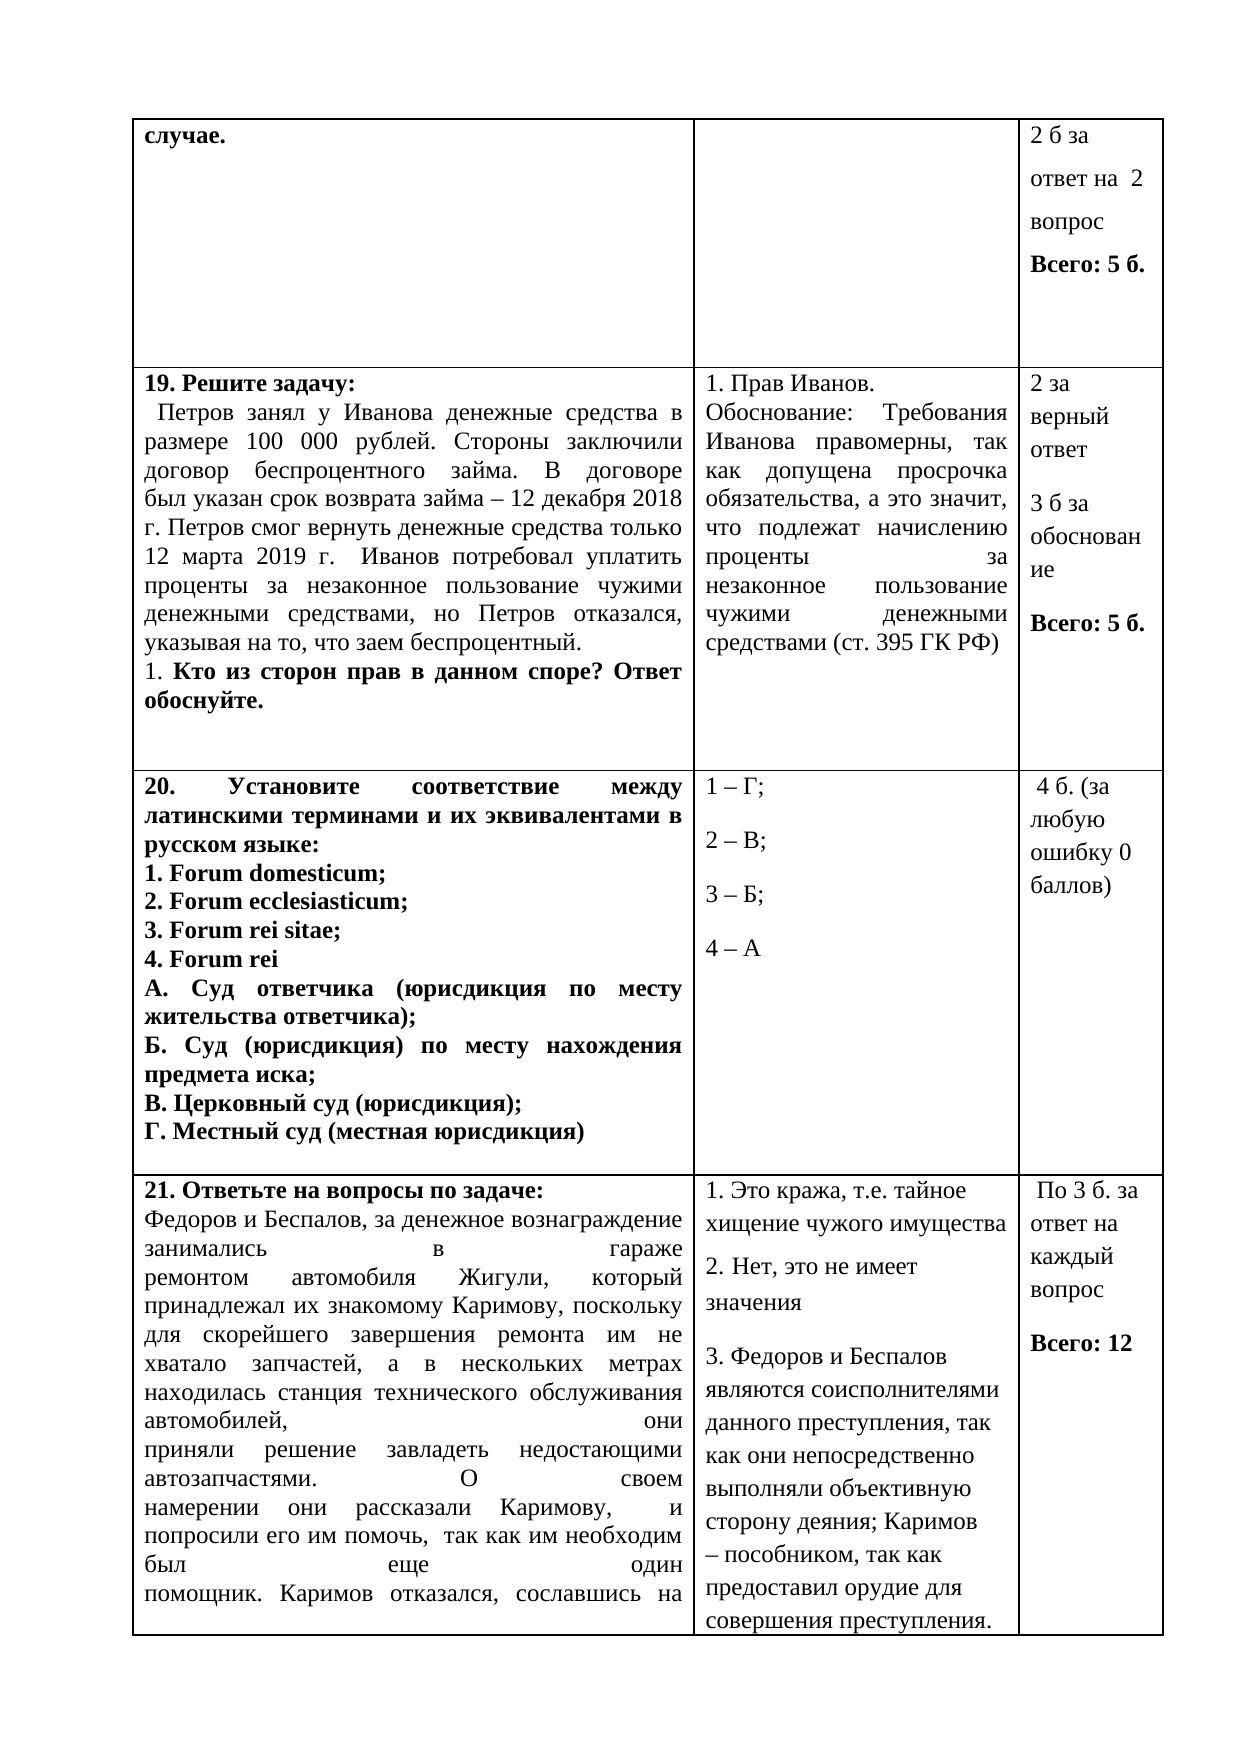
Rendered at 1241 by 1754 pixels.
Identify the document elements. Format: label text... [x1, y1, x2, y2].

table_cell 4 б. (за любую ошибку 0 баллов) [1020, 771, 1162, 1174]
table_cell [134, 1176, 693, 1634]
table_cell 1 – Г; 2 – В; 3 – Б; 4 – А [695, 771, 1018, 1174]
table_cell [134, 120, 693, 367]
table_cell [695, 120, 1018, 367]
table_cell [1020, 1176, 1162, 1634]
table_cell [695, 1176, 1018, 1634]
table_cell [1020, 120, 1162, 367]
table_cell 19. Решите задачу: Петров занял у Иванова денежные средства в размере 100 000 рублей. Стороны заключили договор беспроцентного займа. В договоре был указан срок возврата займа – 12 декабря 2018 г. Петров смог вернуть денежные средства только 12 марта 2019 г. Иванов потребовал уплатить проценты за незаконное пользование чужими денежными средствами, но Петров отказался, указывая на то, что заем беспроцентный. 1. Кто из сторон прав в данном споре? Ответ обоснуйте. [134, 368, 693, 770]
table_cell 2 за верный ответ 3 б за обоснование Всего: 5 б. [1020, 368, 1162, 770]
table_cell 1. Прав Иванов. Обоснование: Требования Иванова правомерны, так как допущена просрочка обязательства, а это значит, что подлежат начислению проценты за незаконное пользование чужими денежными средствами (ст. 395 ГК РФ) [695, 368, 1018, 770]
table_cell 20. Установите соответствие между латинскими терминами и их эквивалентами в русском языке: 1. Forum domesticum; 2. Forum ecclesiasticum; 3. Forum rei sitae; 4. Forum rei А. Суд ответчика (юрисдикция по месту жительства ответчика); Б. Суд (юрисдикция) по месту нахождения предмета иска; В. Церковный суд (юрисдикция); Г. Местный суд (местная юрисдикция) [134, 771, 693, 1174]
